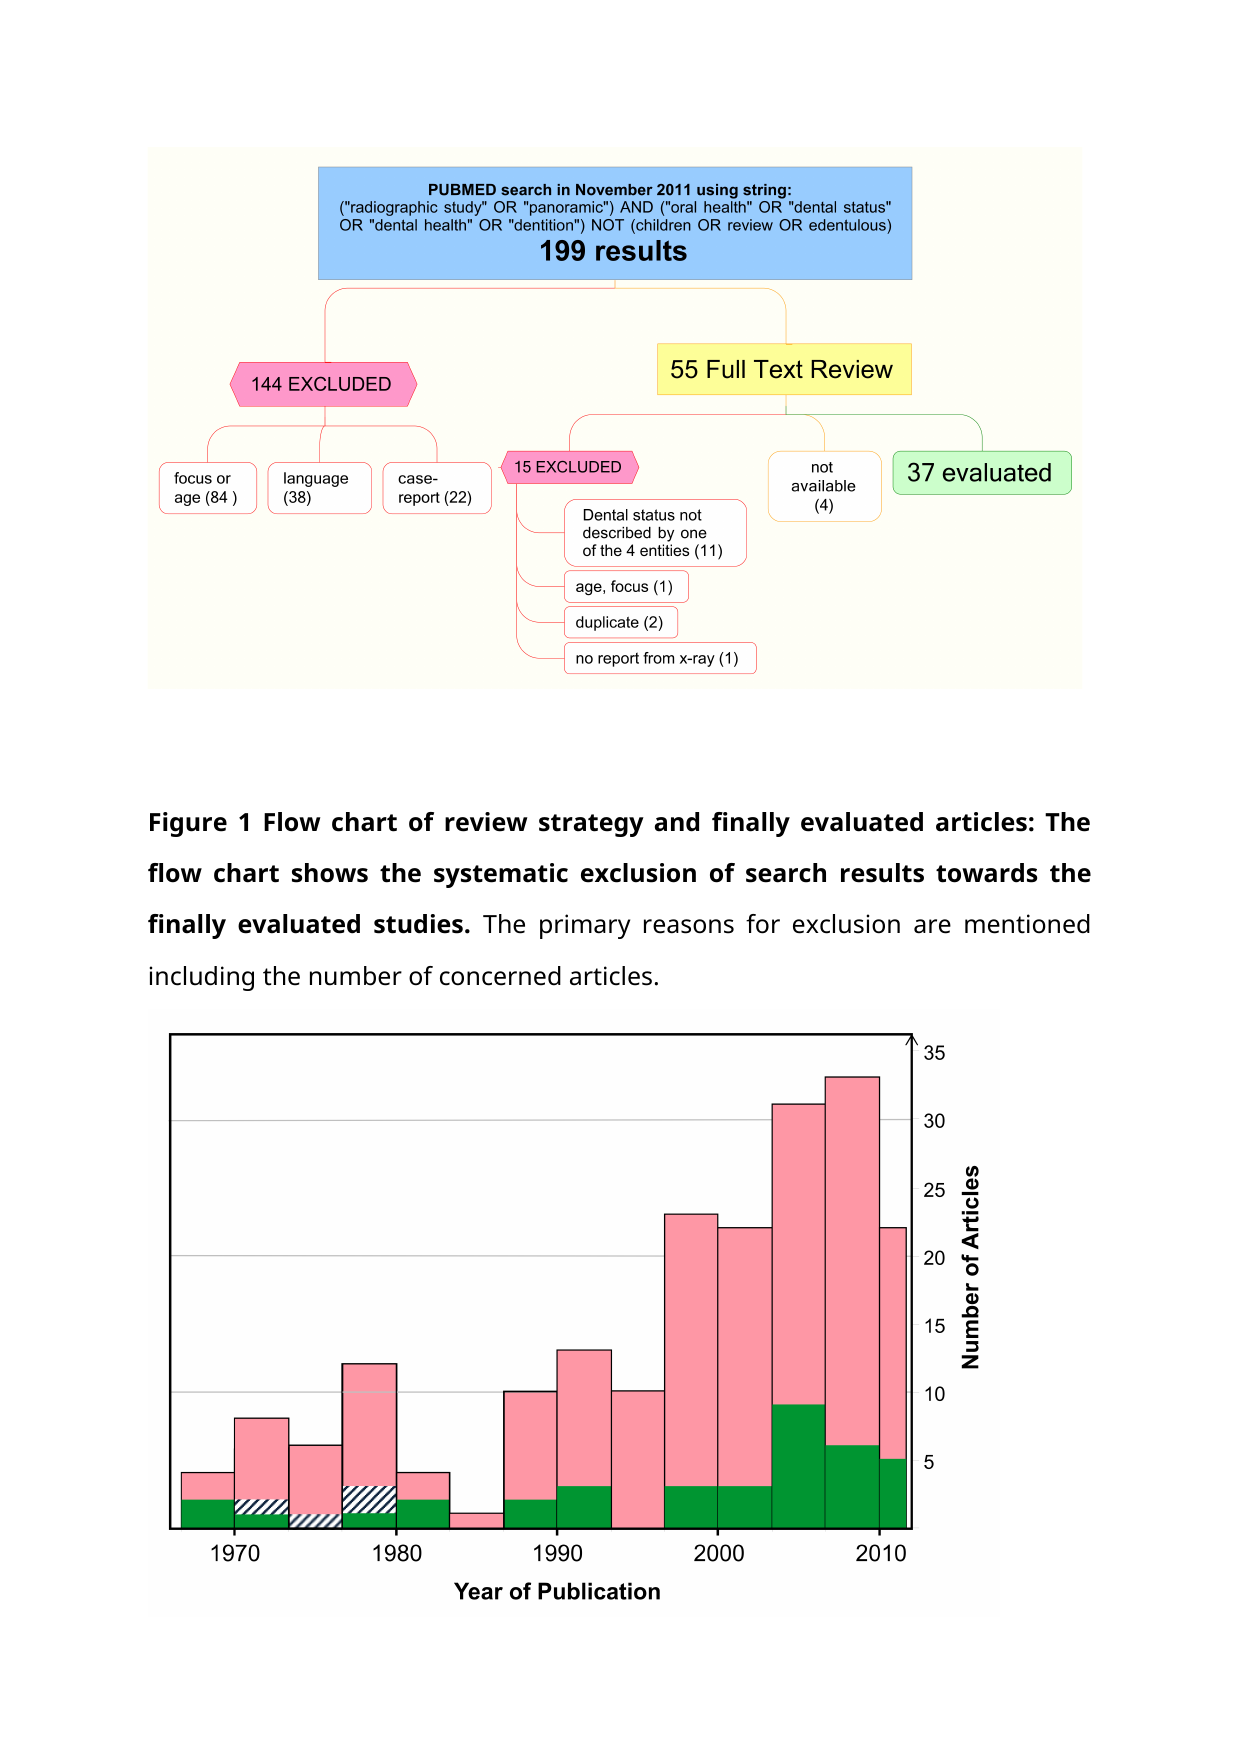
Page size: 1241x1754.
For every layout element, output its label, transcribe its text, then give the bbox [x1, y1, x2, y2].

picture [147, 1009, 1000, 1617]
picture [147, 147, 1083, 689]
text Figure 1 Flow chart of review strategy and finally evaluated articles: The flow chart shows the systematic exclusion of search results towards the finally evaluated studies. The primary reasons for exclusion are mentioned including the number of concerned articles. [148, 805, 1093, 992]
